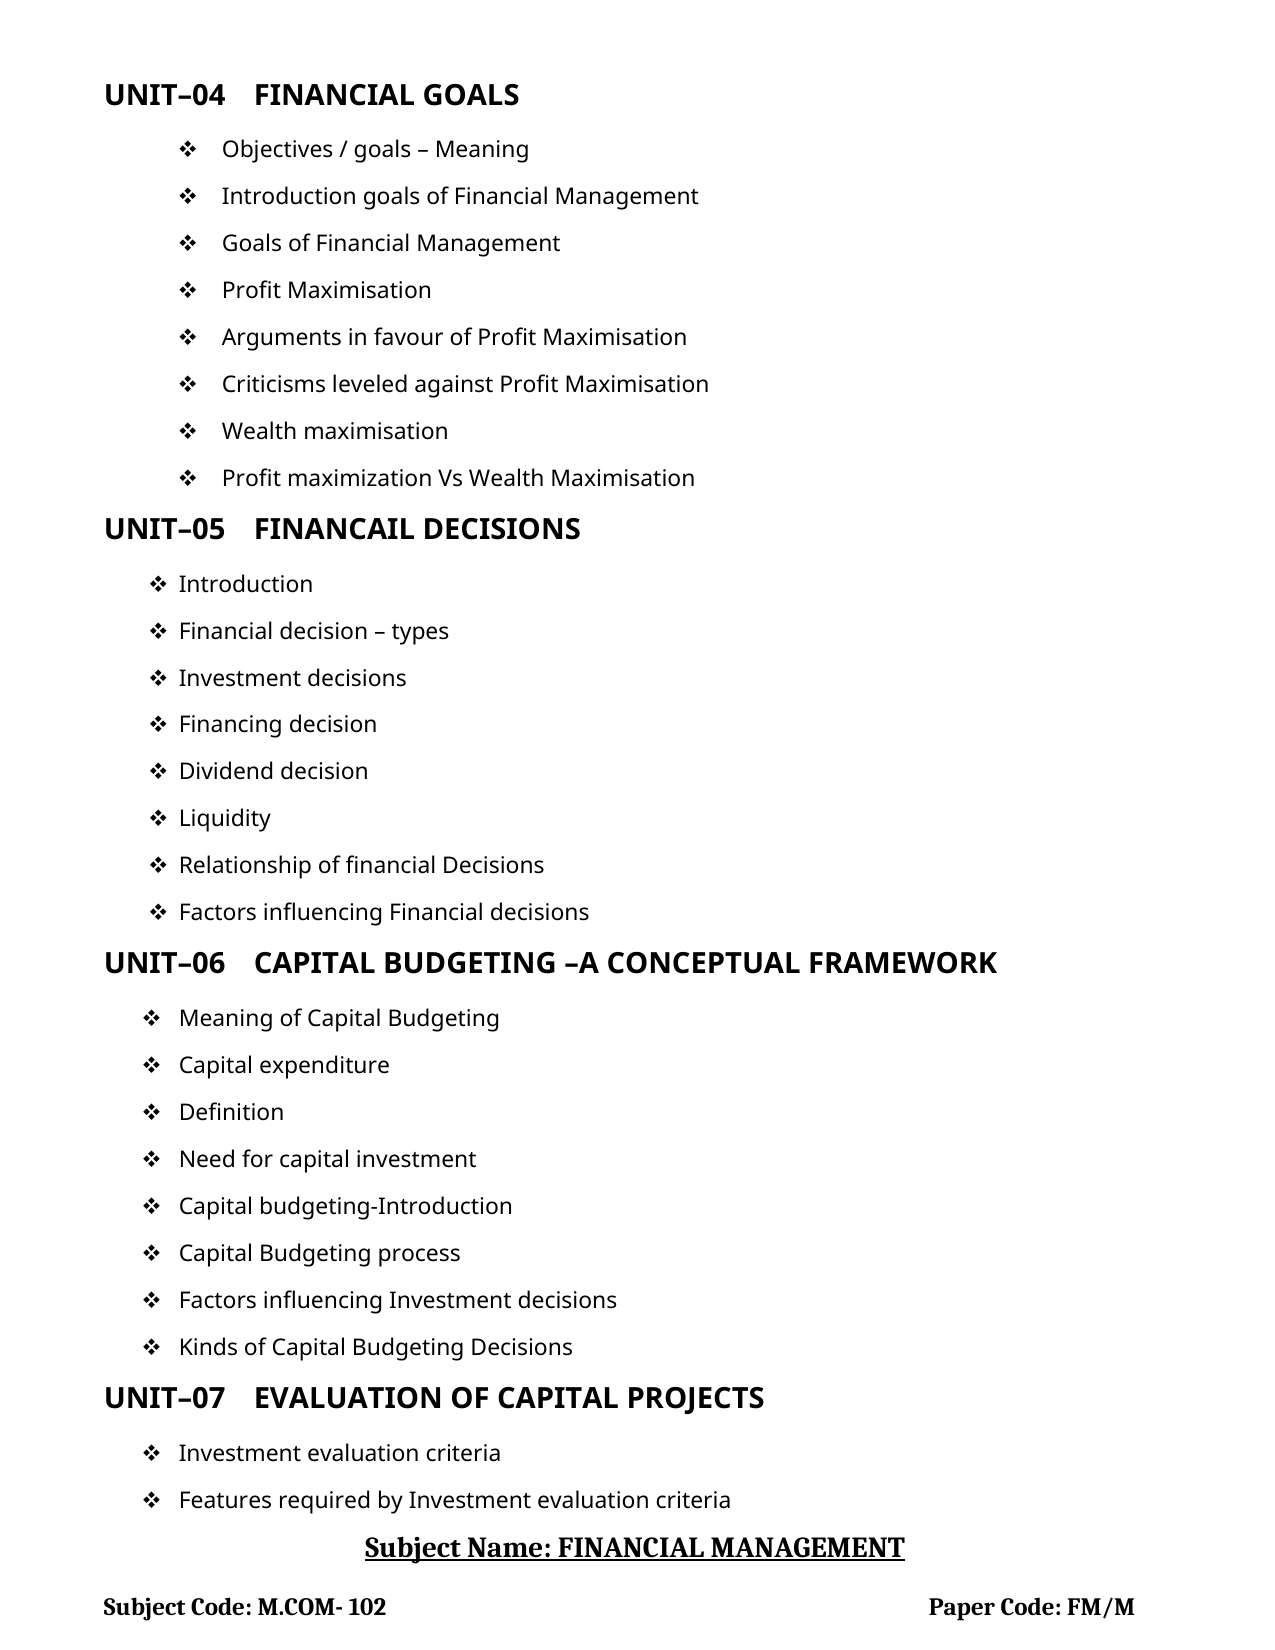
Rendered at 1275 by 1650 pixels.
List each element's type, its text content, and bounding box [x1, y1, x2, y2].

list Capital Budgeting process [141, 1237, 1167, 1268]
list Financing decision [148, 708, 1167, 740]
list Factors influencing Investment decisions [141, 1283, 1167, 1315]
text UNIT–06 CAPITAL BUDGETING –A CONCEPTUAL FRAMEWORK [103, 943, 1167, 982]
list Features required by Investment evaluation criteria [141, 1484, 1167, 1515]
list Goals of Financial Management [177, 227, 1167, 258]
list Definition [141, 1096, 1167, 1127]
list Capital budgeting-Introduction [141, 1190, 1167, 1221]
list Capital expenditure [141, 1049, 1167, 1080]
list Investment evaluation criteria [141, 1437, 1167, 1468]
list Arguments in favour of Profit Maximisation [177, 321, 1167, 352]
list Investment decisions [148, 662, 1167, 693]
list Profit Maximisation [177, 274, 1167, 305]
list Introduction [148, 568, 1167, 599]
list Dividend decision [148, 755, 1167, 787]
text UNIT–07 EVALUATION OF CAPITAL PROJECTS [103, 1377, 1167, 1417]
list Need for capital investment [141, 1143, 1167, 1174]
list Wealth maximisation [177, 414, 1167, 446]
text UNIT–05 FINANCAIL DECISIONS [103, 508, 1167, 548]
list Criticisms leveled against Profit Maximisation [177, 368, 1167, 399]
list Profit maximization Vs Wealth Maximisation [177, 461, 1167, 493]
text UNIT–04 FINANCIAL GOALS [103, 74, 1167, 113]
list Kinds of Capital Budgeting Decisions [141, 1330, 1167, 1362]
list Meaning of Capital Budgeting [141, 1002, 1167, 1033]
list Objectives / goals – Meaning [177, 133, 1167, 164]
list Factors influencing Financial decisions [148, 896, 1167, 927]
list Relationship of financial Decisions [148, 849, 1167, 880]
list Liquidity [148, 802, 1167, 833]
list Financial decision – types [148, 615, 1167, 646]
list Introduction goals of Financial Management [177, 180, 1167, 211]
